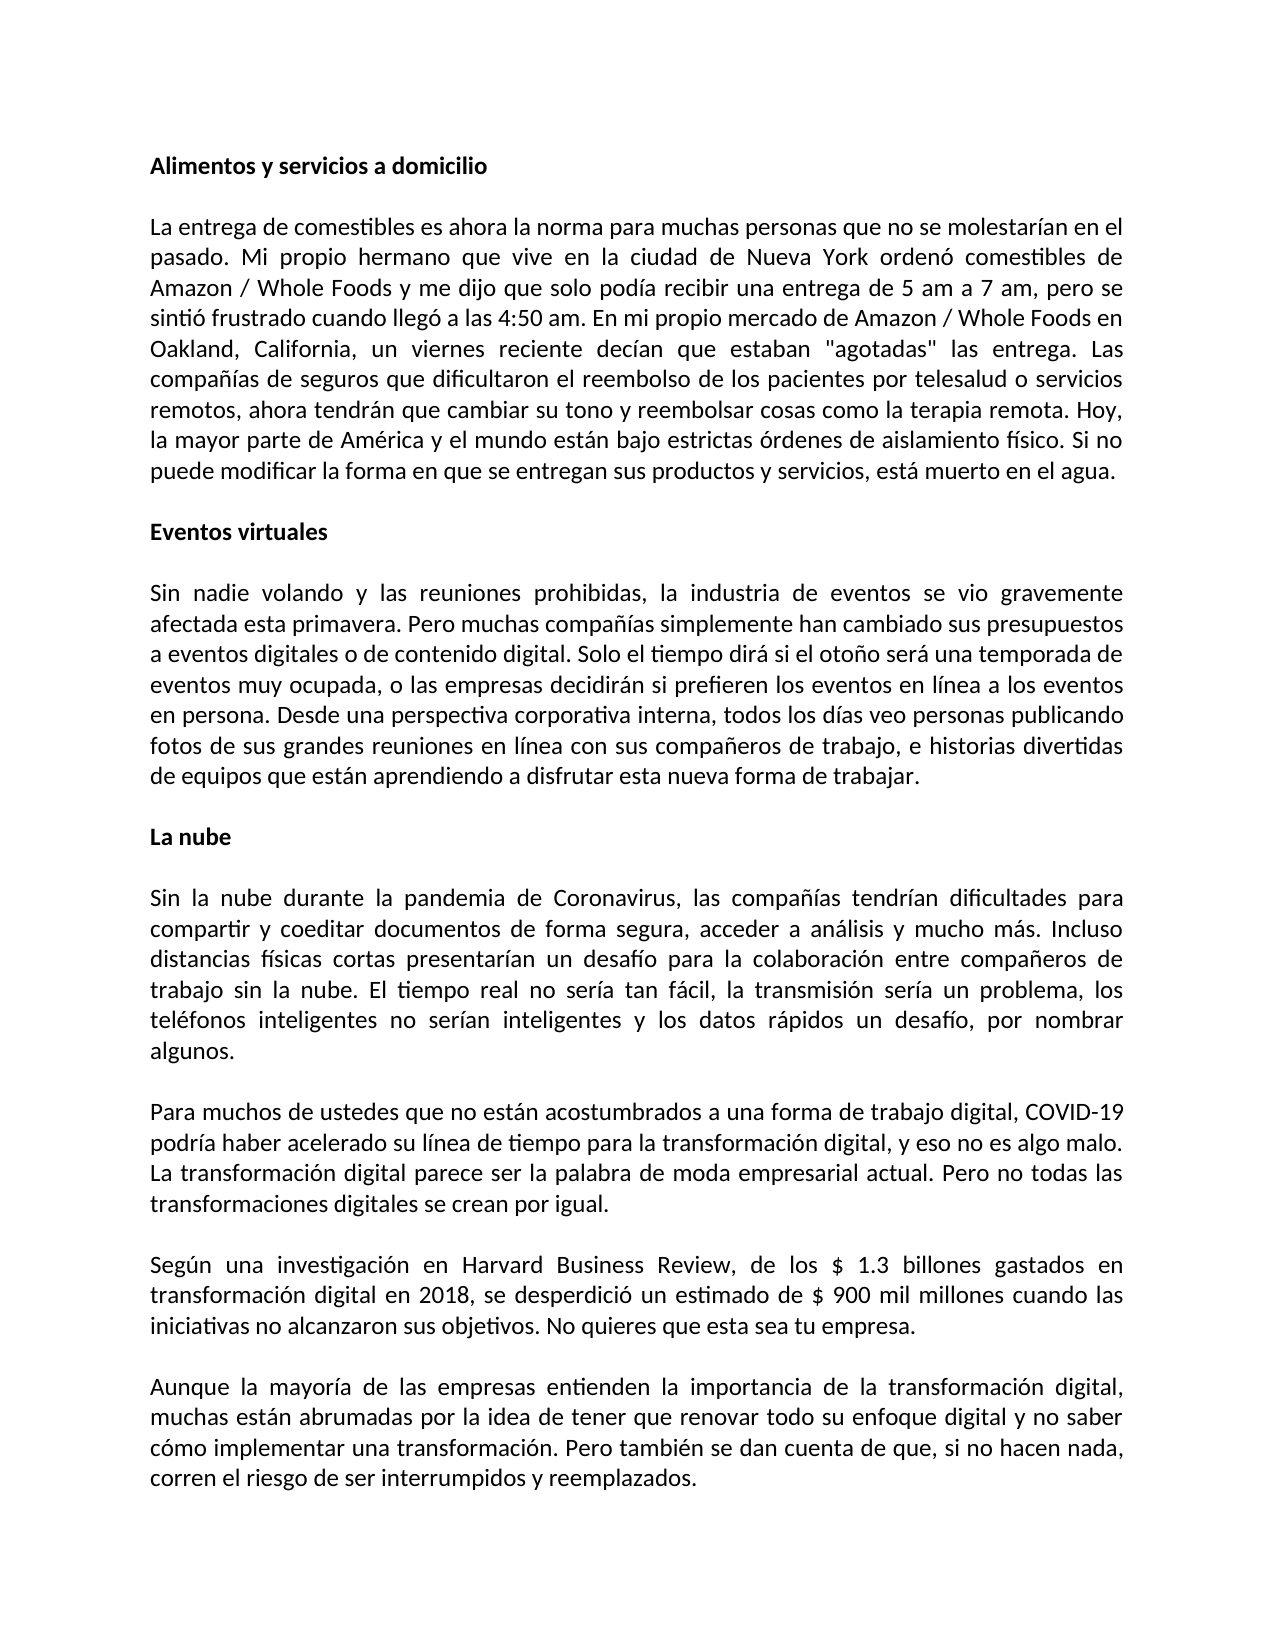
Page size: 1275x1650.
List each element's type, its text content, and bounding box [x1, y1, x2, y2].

text La nube [150, 821, 1125, 852]
text Alimentos y servicios a domicilio [150, 150, 1125, 181]
text Para muchos de ustedes que no están acostumbrados a una forma de trabajo digital, COVID-19 podría haber acelerado su línea de tiempo para la transformación digital, y eso no es algo malo. La transformación digital parece ser la palabra de moda empresarial actual. Pero no todas las transformaciones digitales se crean por igual. [150, 1096, 1125, 1218]
text Según una investigación en Harvard Business Review, de los $ 1.3 billones gastados en transformación digital en 2018, se desperdició un estimado de $ 900 mil millones cuando las iniciativas no alcanzaron sus objetivos. No quieres que esta sea tu empresa. [150, 1249, 1125, 1340]
text Sin nadie volando y las reuniones prohibidas, la industria de eventos se vio gravemente afectada esta primavera. Pero muchas compañías simplemente han cambiado sus presupuestos a eventos digitales o de contenido digital. Solo el tiempo dirá si el otoño será una temporada de eventos muy ocupada, o las empresas decidirán si prefieren los eventos en línea a los eventos en persona. Desde una perspectiva corporativa interna, todos los días veo personas publicando fotos de sus grandes reuniones en línea con sus compañeros de trabajo, e historias divertidas de equipos que están aprendiendo a disfrutar esta nueva forma de trabajar. [150, 577, 1125, 791]
text Aunque la mayoría de las empresas entienden la importancia de la transformación digital, muchas están abrumadas por la idea de tener que renovar todo su enfoque digital y no saber cómo implementar una transformación. Pero también se dan cuenta de que, si no hacen nada, corren el riesgo de ser interrumpidos y reemplazados. [150, 1371, 1125, 1493]
text La entrega de comestibles es ahora la norma para muchas personas que no se molestarían en el pasado. Mi propio hermano que vive en la ciudad de Nueva York ordenó comestibles de Amazon / Whole Foods y me dijo que solo podía recibir una entrega de 5 am a 7 am, pero se sintió frustrado cuando llegó a las 4:50 am. En mi propio mercado de Amazon / Whole Foods en Oakland, California, un viernes reciente decían que estaban "agotadas" las entrega. Las compañías de seguros que dificultaron el reembolso de los pacientes por telesalud o servicios remotos, ahora tendrán que cambiar su tono y reembolsar cosas como la terapia remota. Hoy, la mayor parte de América y el mundo están bajo estrictas órdenes de aislamiento físico. Si no puede modificar la forma en que se entregan sus productos y servicios, está muerto en el agua. [150, 211, 1125, 486]
text Eventos virtuales [150, 516, 1125, 547]
text Sin la nube durante la pandemia de Coronavirus, las compañías tendrían dificultades para compartir y coeditar documentos de forma segura, acceder a análisis y mucho más. Incluso distancias físicas cortas presentarían un desafío para la colaboración entre compañeros de trabajo sin la nube. El tiempo real no sería tan fácil, la transmisión sería un problema, los teléfonos inteligentes no serían inteligentes y los datos rápidos un desafío, por nombrar algunos. [150, 882, 1125, 1066]
